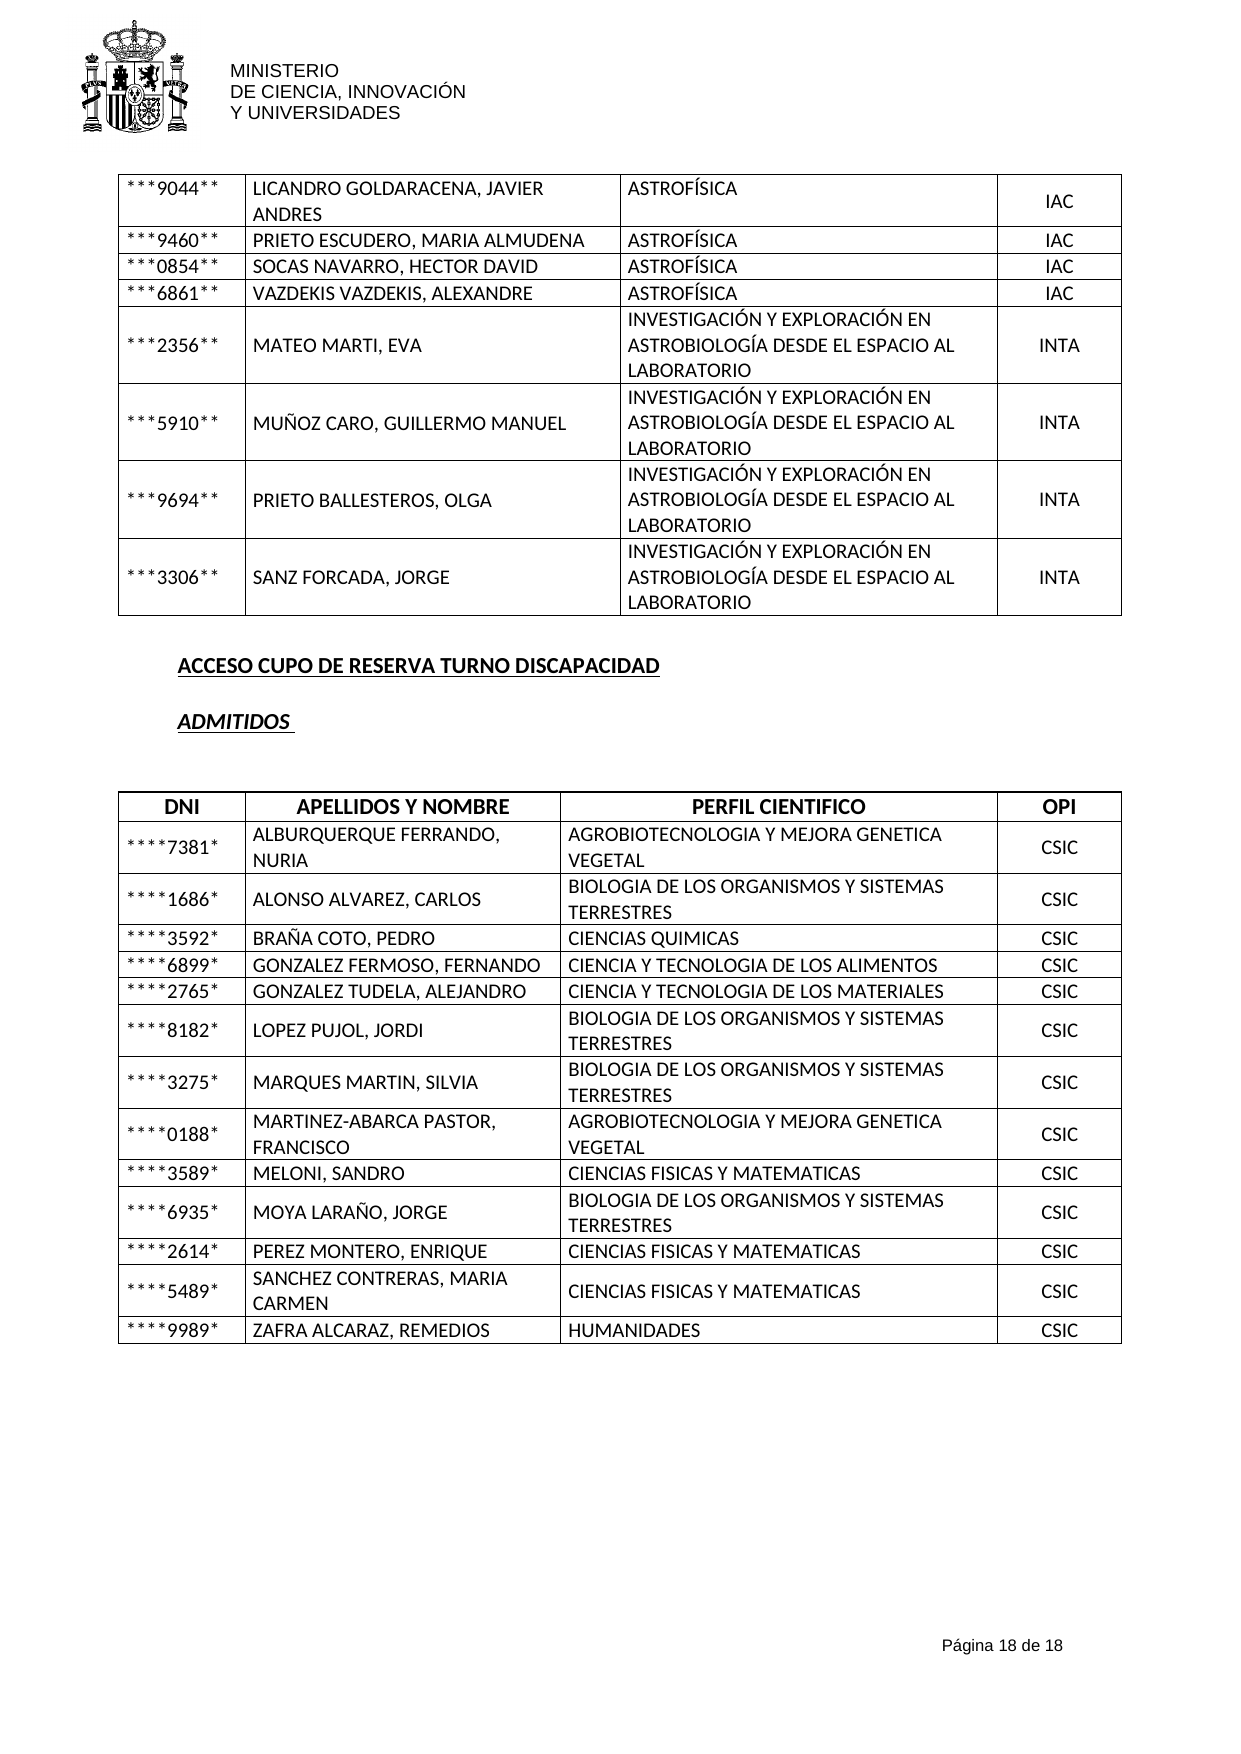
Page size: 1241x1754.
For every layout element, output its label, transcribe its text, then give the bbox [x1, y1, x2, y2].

table_cell MELONI, SANDRO [246, 1160, 560, 1186]
text ADMITIDOS [177, 707, 1063, 736]
table_cell ***3306** [119, 539, 245, 615]
table_cell AGROBIOTECNOLOGIA Y MEJORA GENETICA VEGETAL [561, 1109, 997, 1159]
table_cell CSIC [998, 1317, 1121, 1342]
table_cell BIOLOGIA DE LOS ORGANISMOS Y SISTEMAS TERRESTRES [561, 1187, 997, 1238]
table_cell ****5489* [119, 1265, 245, 1316]
table_cell ****6899* [119, 952, 245, 977]
table_cell CSIC [998, 822, 1121, 872]
table_cell ***6861** [119, 280, 245, 306]
table_cell ASTROFÍSICA [621, 280, 997, 306]
table_cell MOYA LARAÑO, JORGE [246, 1187, 560, 1238]
table_cell ****3275* [119, 1057, 245, 1107]
table_cell MATEO MARTI, EVA [246, 307, 620, 383]
table_cell BRAÑA COTO, PEDRO [246, 925, 560, 951]
table_cell INVESTIGACIÓN Y EXPLORACIÓN EN ASTROBIOLOGÍA DESDE EL ESPACIO AL LABORATORIO [621, 461, 997, 537]
table_header APELLIDOS Y NOMBRE [246, 793, 560, 821]
table_cell CIENCIAS FISICAS Y MATEMATICAS [561, 1239, 997, 1264]
table_cell ALBURQUERQUE FERRANDO, NURIA [246, 822, 560, 872]
table_cell IAC [998, 227, 1121, 253]
table_cell LICANDRO GOLDARACENA, JAVIER ANDRES [246, 175, 620, 226]
table_cell ****0188* [119, 1109, 245, 1159]
table_cell CSIC [998, 874, 1121, 924]
table_cell CIENCIA Y TECNOLOGIA DE LOS ALIMENTOS [561, 952, 997, 977]
table_cell PRIETO BALLESTEROS, OLGA [246, 461, 620, 537]
table_cell INVESTIGACIÓN Y EXPLORACIÓN EN ASTROBIOLOGÍA DESDE EL ESPACIO AL LABORATORIO [621, 384, 997, 460]
table_cell CSIC [998, 1187, 1121, 1238]
table_cell PEREZ MONTERO, ENRIQUE [246, 1239, 560, 1264]
table_cell IAC [998, 254, 1121, 279]
table_cell AGROBIOTECNOLOGIA Y MEJORA GENETICA VEGETAL [561, 822, 997, 872]
table_cell GONZALEZ FERMOSO, FERNANDO [246, 952, 560, 977]
table_cell SANCHEZ CONTRERAS, MARIA CARMEN [246, 1265, 560, 1316]
table_cell ***9044** [119, 175, 245, 226]
table_cell BIOLOGIA DE LOS ORGANISMOS Y SISTEMAS TERRESTRES [561, 1005, 997, 1056]
table_cell CIENCIA Y TECNOLOGIA DE LOS MATERIALES [561, 978, 997, 1004]
table_cell ASTROFÍSICA [621, 175, 997, 226]
table_cell SOCAS NAVARRO, HECTOR DAVID [246, 254, 620, 279]
table_cell SANZ FORCADA, JORGE [246, 539, 620, 615]
table_cell PRIETO ESCUDERO, MARIA ALMUDENA [246, 227, 620, 253]
table_cell CSIC [998, 1239, 1121, 1264]
table_cell IAC [998, 175, 1121, 226]
table_cell CSIC [998, 1160, 1121, 1186]
table_cell VAZDEKIS VAZDEKIS, ALEXANDRE [246, 280, 620, 306]
table_cell ****1686* [119, 874, 245, 924]
table_cell MARQUES MARTIN, SILVIA [246, 1057, 560, 1107]
table_cell ****7381* [119, 822, 245, 872]
table_cell ***0854** [119, 254, 245, 279]
table_cell ****2614* [119, 1239, 245, 1264]
table_cell INTA [998, 461, 1121, 537]
table_header DNI [119, 793, 245, 821]
text ACCESO CUPO DE RESERVA TURNO DISCAPACIDAD [177, 651, 1063, 679]
table_cell ****3589* [119, 1160, 245, 1186]
table_cell MUÑOZ CARO, GUILLERMO MANUEL [246, 384, 620, 460]
table_cell HUMANIDADES [561, 1317, 997, 1342]
table_cell MARTINEZ-ABARCA PASTOR, FRANCISCO [246, 1109, 560, 1159]
table_cell ****6935* [119, 1187, 245, 1238]
table_cell CIENCIAS FISICAS Y MATEMATICAS [561, 1160, 997, 1186]
table_cell INTA [998, 539, 1121, 615]
table_cell ****3592* [119, 925, 245, 951]
table_cell ZAFRA ALCARAZ, REMEDIOS [246, 1317, 560, 1342]
table_cell IAC [998, 280, 1121, 306]
table_cell BIOLOGIA DE LOS ORGANISMOS Y SISTEMAS TERRESTRES [561, 874, 997, 924]
table_cell LOPEZ PUJOL, JORDI [246, 1005, 560, 1056]
table_cell ASTROFÍSICA [621, 254, 997, 279]
table_cell INVESTIGACIÓN Y EXPLORACIÓN EN ASTROBIOLOGÍA DESDE EL ESPACIO AL LABORATORIO [621, 539, 997, 615]
table_cell CSIC [998, 925, 1121, 951]
table_cell ASTROFÍSICA [621, 227, 997, 253]
table_cell ***9460** [119, 227, 245, 253]
picture [64, 14, 201, 152]
table_cell GONZALEZ TUDELA, ALEJANDRO [246, 978, 560, 1004]
table_cell INVESTIGACIÓN Y EXPLORACIÓN EN ASTROBIOLOGÍA DESDE EL ESPACIO AL LABORATORIO [621, 307, 997, 383]
table_cell CSIC [998, 978, 1121, 1004]
table_cell ***2356** [119, 307, 245, 383]
table_cell CSIC [998, 952, 1121, 977]
table_cell BIOLOGIA DE LOS ORGANISMOS Y SISTEMAS TERRESTRES [561, 1057, 997, 1107]
table_cell CSIC [998, 1109, 1121, 1159]
table_cell CIENCIAS QUIMICAS [561, 925, 997, 951]
table_header PERFIL CIENTIFICO [561, 793, 997, 821]
table_cell CIENCIAS FISICAS Y MATEMATICAS [561, 1265, 997, 1316]
table_cell ***9694** [119, 461, 245, 537]
table_cell CSIC [998, 1265, 1121, 1316]
table_cell ****9989* [119, 1317, 245, 1342]
table_cell CSIC [998, 1057, 1121, 1107]
table_cell ***5910** [119, 384, 245, 460]
table_header OPI [998, 793, 1121, 821]
table_cell ****8182* [119, 1005, 245, 1056]
table_cell CSIC [998, 1005, 1121, 1056]
table_cell INTA [998, 384, 1121, 460]
table_cell ****2765* [119, 978, 245, 1004]
table_cell ALONSO ALVAREZ, CARLOS [246, 874, 560, 924]
table_cell INTA [998, 307, 1121, 383]
